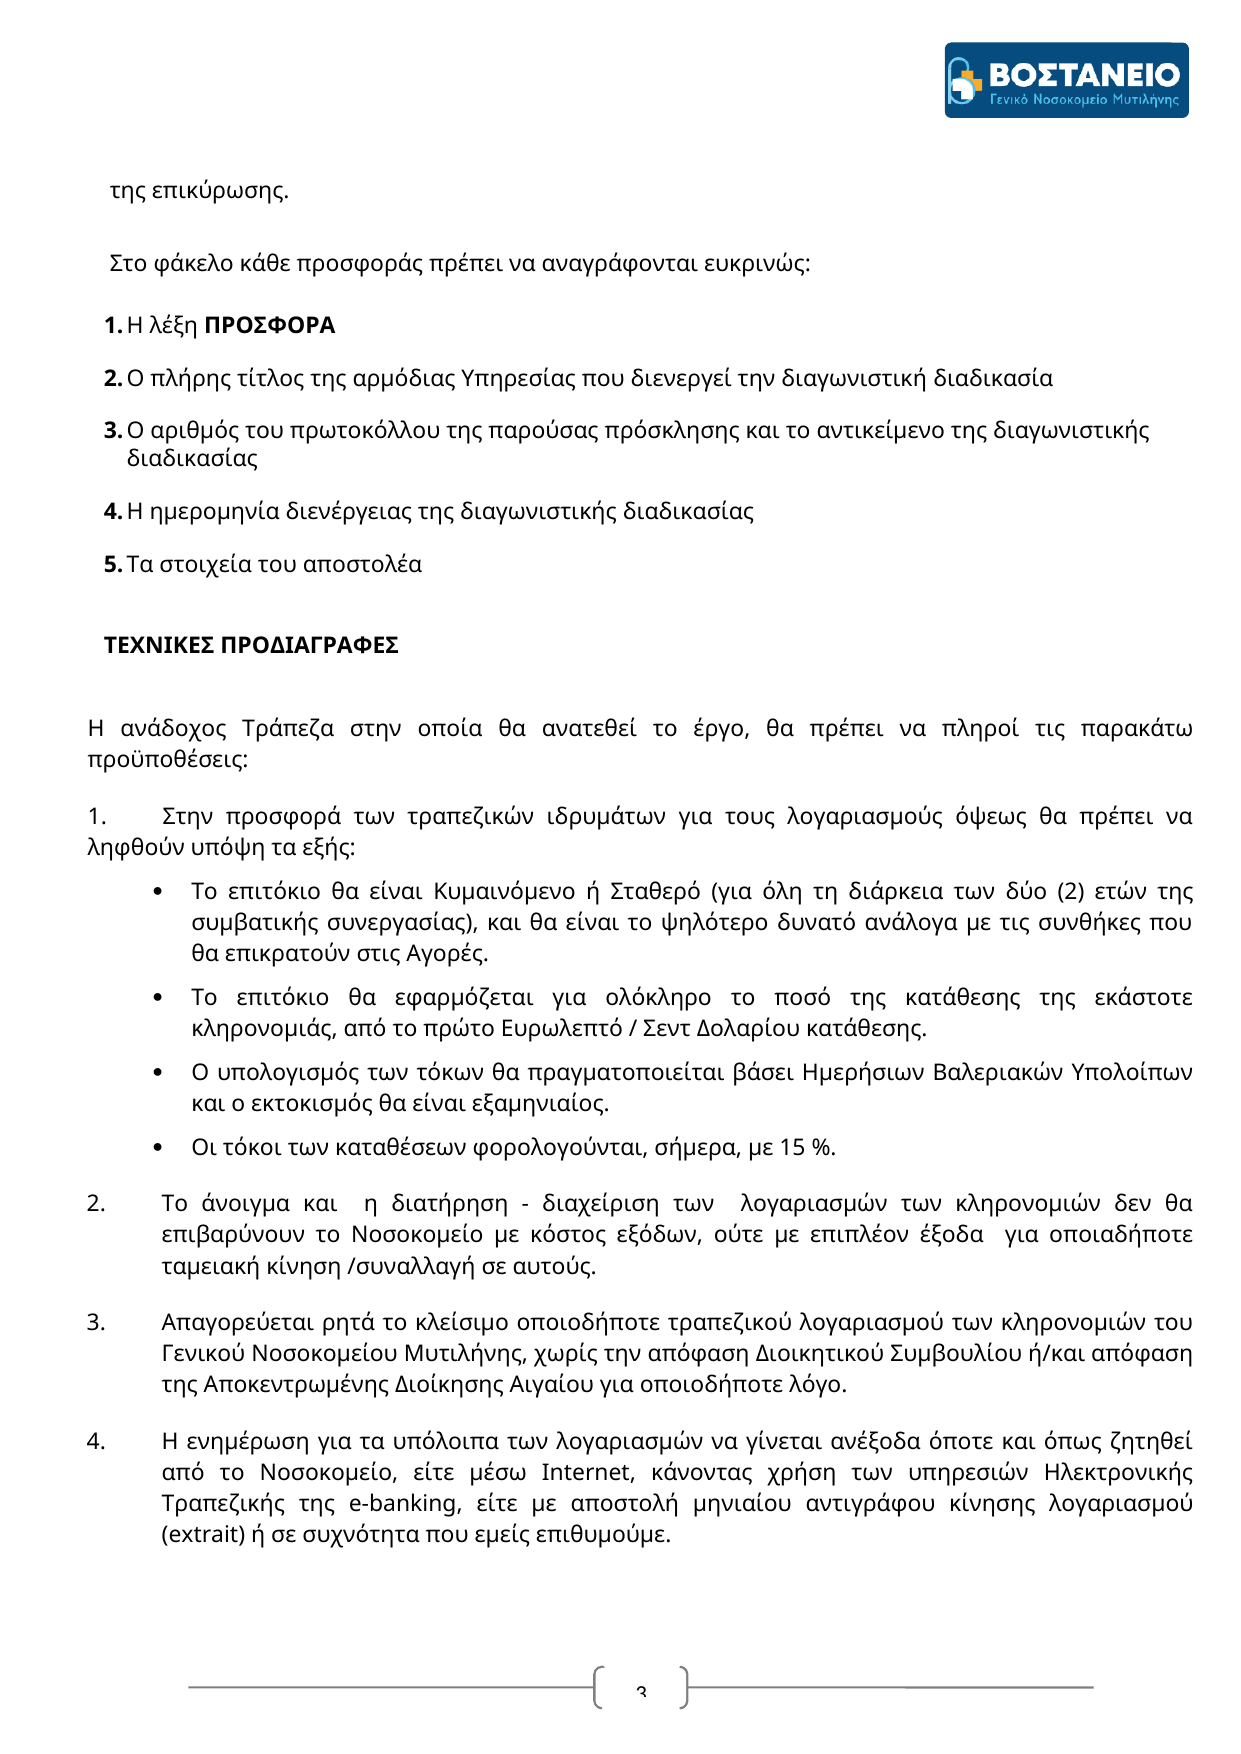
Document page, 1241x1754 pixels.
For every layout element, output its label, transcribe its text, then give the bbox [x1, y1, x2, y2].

list Η ημερομηνία διενέργειας της διαγωνιστικής διαδικασίας [103, 497, 1194, 525]
list Οι τόκοι των καταθέσεων φορολογούνται, σήμερα, με 15 %. [154, 1131, 1194, 1162]
list Ο υπολογισμός των τόκων θα πραγματοποιείται βάσει Ημερήσιων Βαλεριακών Υπολοίπων και ο εκτοκισμός θα είναι εξαμηνιαίος. [154, 1056, 1194, 1118]
list Το επιτόκιο θα είναι Κυμαινόμενο ή Σταθερό (για όλη τη διάρκεια των δύο (2) ετών της συμβατικής συνεργασίας), και θα είναι το ψηλότερο δυνατό ανάλογα με τις συνθήκες που θα επικρατούν στις Αγορές. [154, 875, 1194, 968]
text Η ανάδοχος Τράπεζα στην οποία θα ανατεθεί το έργο, θα πρέπει να πληροί τις παρακάτω προϋποθέσεις: [87, 712, 1194, 775]
list Το επιτόκιο θα εφαρμόζεται για ολόκληρο το ποσό της κατάθεσης της εκάστοτε κληρονομιάς, από το πρώτο Ευρωλεπτό / Σεντ Δολαρίου κατάθεσης. [154, 981, 1194, 1043]
list Το άνοιγμα και η διατήρηση - διαχείριση των λογαριασμών των κληρονομιών δεν θα επιβαρύνουν το Νοσοκομείο με κόστος εξόδων, ούτε με επιπλέον έξοδα για οποιαδήποτε ταμειακή κίνηση /συναλλαγή σε αυτούς. [86, 1187, 1194, 1281]
text Στο φάκελο κάθε προσφοράς πρέπει να αναγράφονται ευκρινώς: [109, 247, 1194, 278]
list Η ενημέρωση για τα υπόλοιπα των λογαριασμών να γίνεται ανέξοδα όποτε και όπως ζητηθεί από το Νοσοκομείο, είτε μέσω Internet, κάνοντας χρήση των υπηρεσιών Ηλεκτρονικής Τραπεζικής της e-banking, είτε με αποστολή μηνιαίου αντιγράφου κίνησης λογαριασμού (extrait) ή σε συχνότητα που εμείς επιθυμούμε. [86, 1425, 1194, 1550]
list Απαγορεύεται ρητά το κλείσιμο οποιοδήποτε τραπεζικού λογαριασμού των κληρονομιών του Γενικού Νοσοκομείου Μυτιλήνης, χωρίς την απόφαση Διοικητικού Συμβουλίου ή/και απόφαση της Αποκεντρωμένης Διοίκησης Αιγαίου για οποιοδήποτε λόγο. [86, 1306, 1194, 1400]
picture [944, 42, 1189, 118]
list Τα στοιχεία του αποστολέα [103, 550, 1194, 578]
list Στην προσφορά των τραπεζικών ιδρυμάτων για τους λογαριασμούς όψεως θα πρέπει να ληφθούν υπόψη τα εξής: [87, 800, 1194, 862]
list Ο πλήρης τίτλος της αρμόδιας Υπηρεσίας που διενεργεί την διαγωνιστική διαδικασία [103, 364, 1194, 392]
list Ο αριθμός του πρωτοκόλλου της παρούσας πρόσκλησης και το αντικείμενο της διαγωνιστικής διαδικασίας [103, 417, 1194, 472]
list Η λέξη ΠΡΟΣΦΟΡΑ [103, 311, 1194, 339]
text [109, 174, 1194, 206]
text ΤΕΧΝΙΚΕΣ ΠΡΟΔΙΑΓΡΑΦΕΣ [104, 631, 1194, 659]
